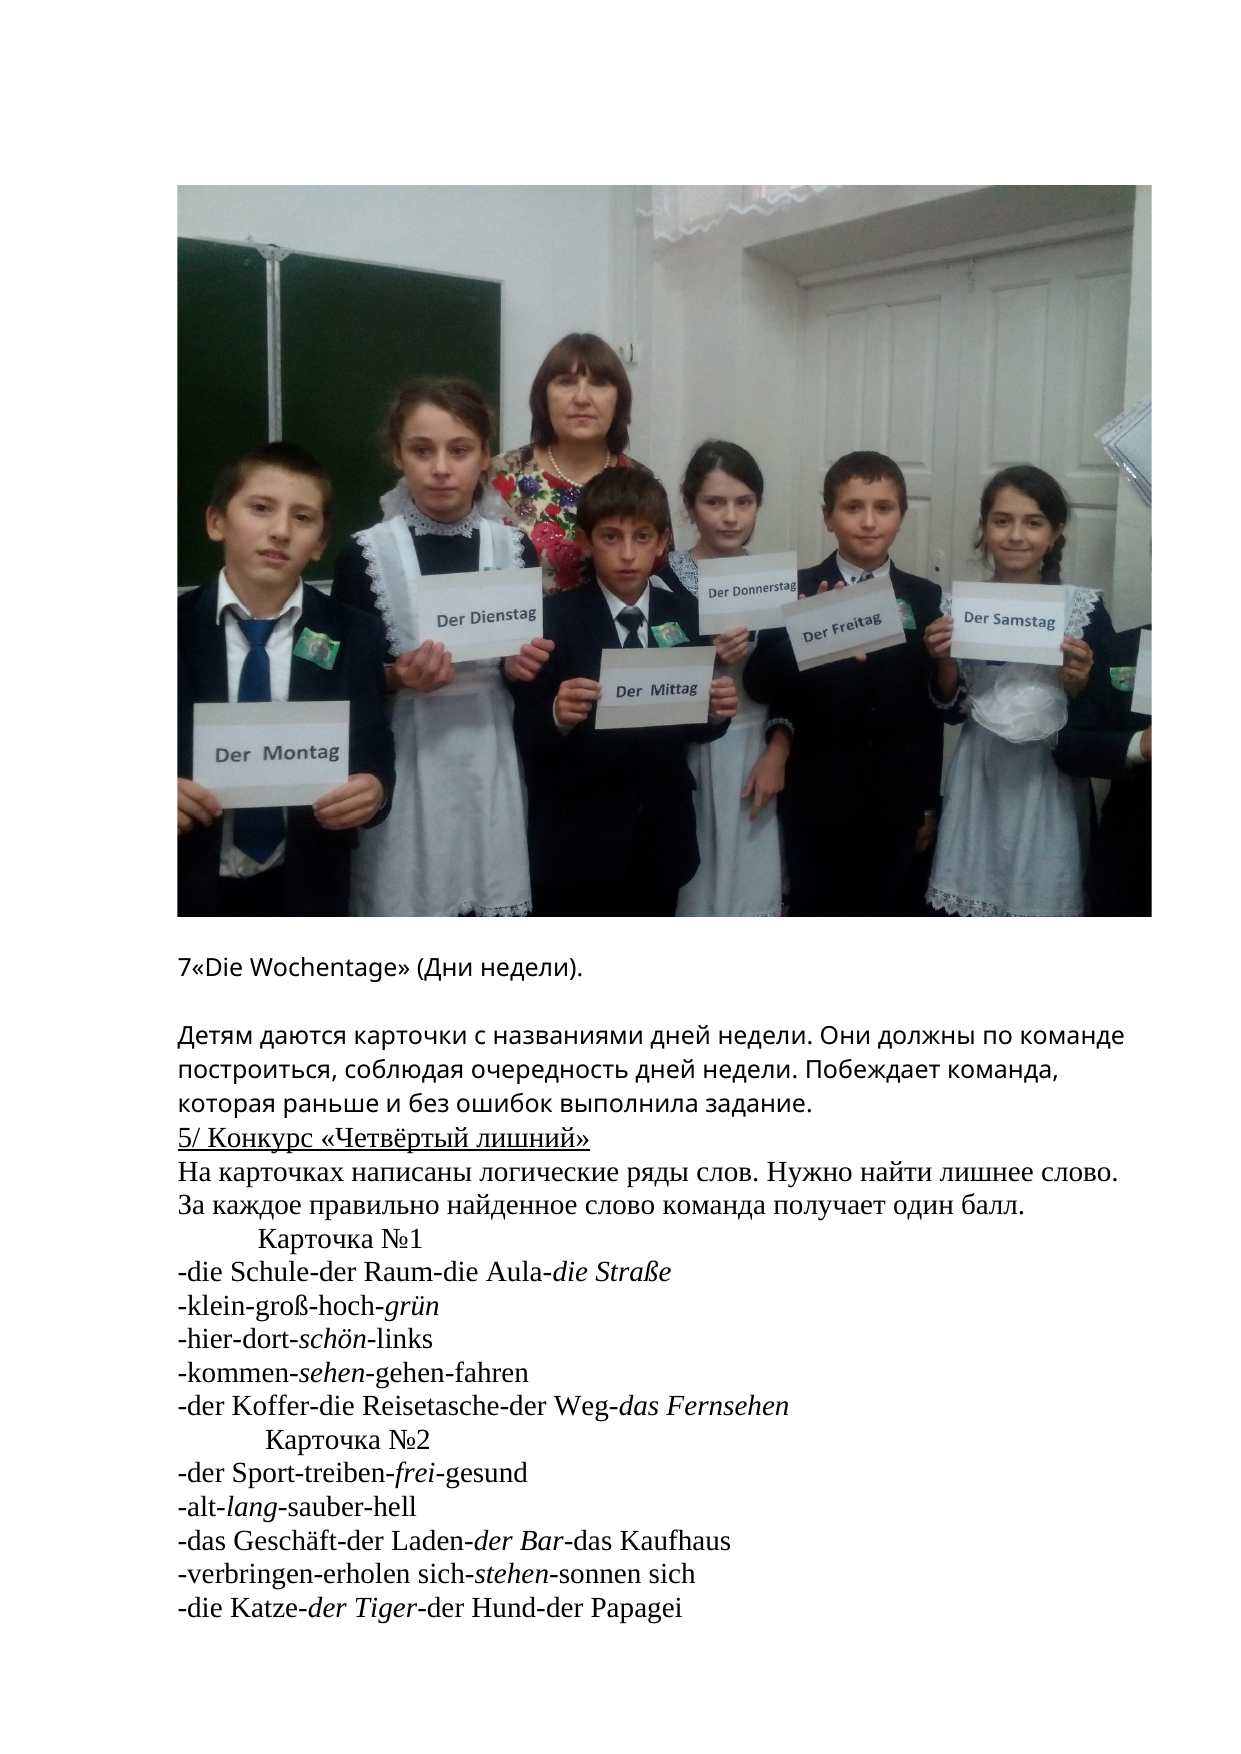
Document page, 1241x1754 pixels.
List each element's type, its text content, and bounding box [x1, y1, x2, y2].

text -kommen-sehen-gehen-fahren [177, 1355, 1152, 1388]
text -der Koffer-die Reisetasche-der Weg-das Fernsehen [177, 1388, 1152, 1422]
text -verbringen-erholen sich-stehen-sonnen sich [177, 1556, 1152, 1590]
text Карточка №1 [177, 1221, 1152, 1254]
text -die Katze-der Tiger-der Hund-der Papagei [177, 1590, 1152, 1623]
text Карточка №2 [177, 1422, 1152, 1456]
text -die Schule-der Raum-die Aula-die Straße [177, 1254, 1152, 1288]
text 7«Die Wochentage» (Дни недели). Детям даются карточки с названиями дней недели. Они должны по команде построиться, соблюдая очередность дней недели. Побеждает команда, которая раньше и без ошибок выполнила задание. 5/ Конкурс «Четвёртый лишний» [177, 950, 1152, 1154]
text -das Geschäft-der Laden-der Bar-das Kaufhaus [177, 1523, 1152, 1556]
text -alt-lang-sauber-hell [177, 1489, 1152, 1523]
text -der Sport-treiben-frei-gesund [177, 1456, 1152, 1489]
text -hier-dort-schön-links [177, 1321, 1152, 1355]
text На карточках написаны логические ряды слов. Нужно найти лишнее слово. За каждое правильно найденное слово команда получает один балл. [177, 1154, 1152, 1221]
text -klein-groß-hoch-grün [177, 1288, 1152, 1321]
picture [177, 185, 1152, 917]
